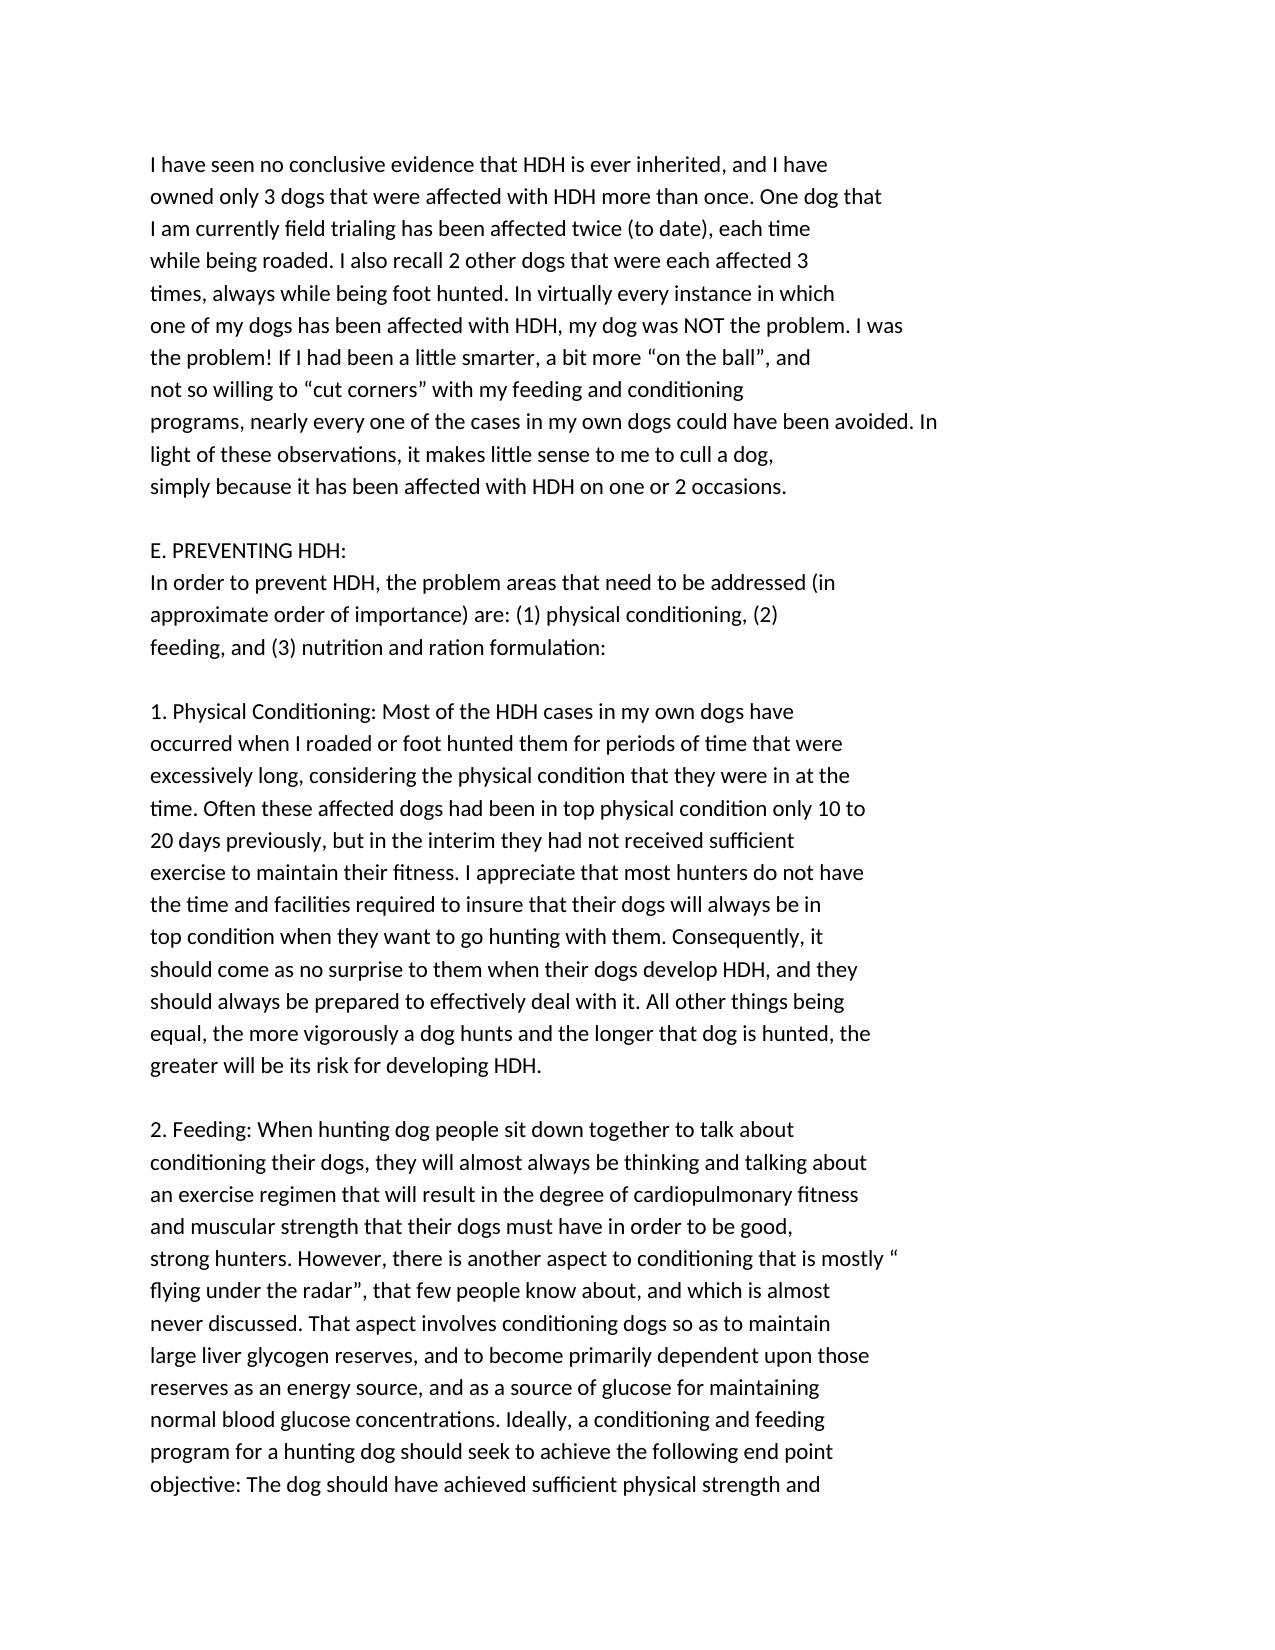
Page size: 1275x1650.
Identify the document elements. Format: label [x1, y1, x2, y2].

text [150, 150, 1125, 1498]
